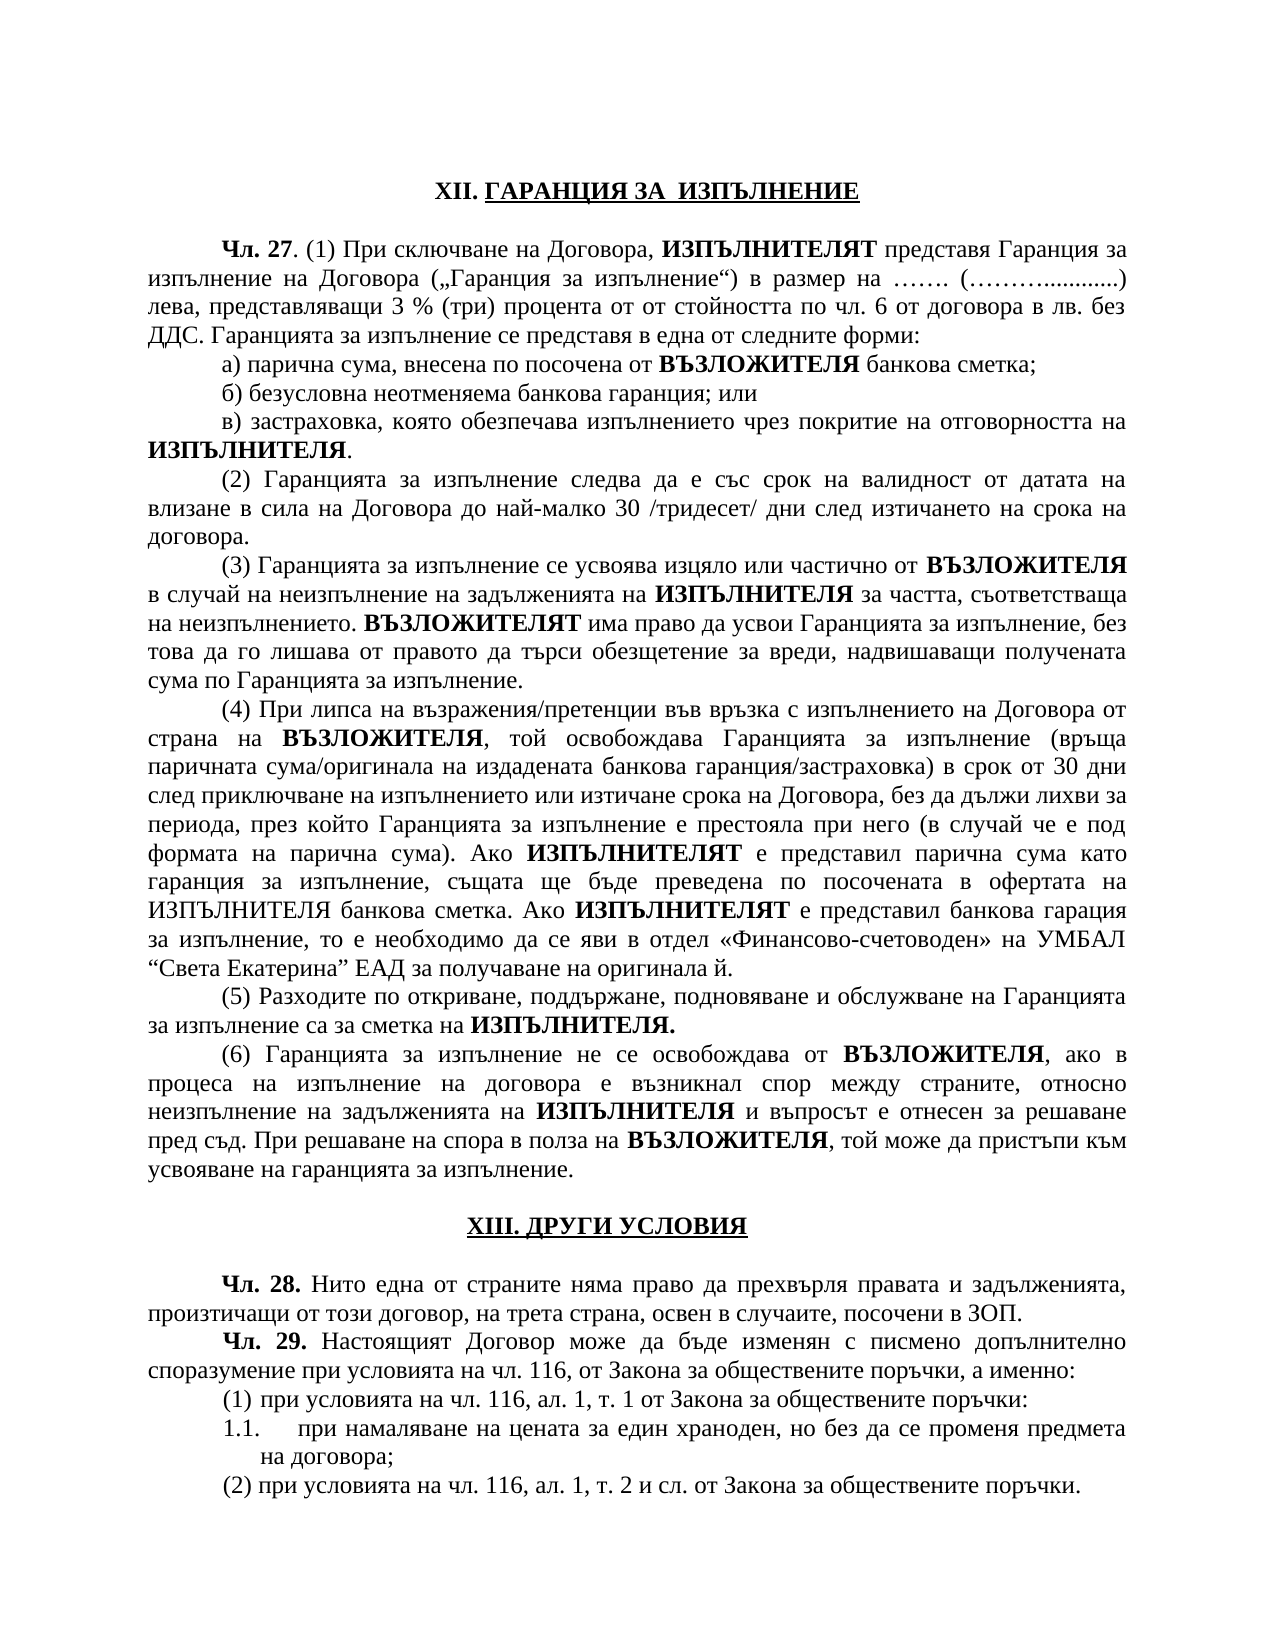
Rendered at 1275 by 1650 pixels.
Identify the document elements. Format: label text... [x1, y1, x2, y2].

text (2) Гаранцията за изпълнение следва да е със срок на валидност от датата на влизане в сила на Договора до най-малко 30 /тридесет/ дни след изтичането на срока на договора. [148, 464, 1127, 550]
text XIII. ДРУГИ УСЛОВИЯ [148, 1211, 1127, 1240]
text а) парична сума, внесена по посочена от ВЪЗЛОЖИТЕЛЯ банкова сметка; [148, 349, 1127, 378]
text (3) Гаранцията за изпълнение се усвоява изцяло или частично от ВЪЗЛОЖИТЕЛЯ в случай на неизпълнение на задълженията на ИЗПЪЛНИТЕЛЯ за частта, съответстваща на неизпълнението. ВЪЗЛОЖИТЕЛЯТ има право да усвои Гаранцията за изпълнение, без това да го лишава от правото да търси обезщетение за вреди, надвишаващи получената сума по Гаранцията за изпълнение. [148, 550, 1127, 694]
text (2) при условията на чл. 116, ал. 1, т. 2 и сл. от Закона за обществените поръчки. [148, 1470, 1127, 1499]
text Чл. 28. Нито една от страните няма право да прехвърля правата и задълженията, произтичащи от този договор, на трета страна, освен в случаите, посочени в ЗОП. [148, 1269, 1127, 1326]
list при условията на чл. 116, ал. 1, т. 1 от Закона за обществените поръчки: [223, 1384, 1127, 1413]
text (5) Разходите по откриване, поддържане, подновяване и обслужване на Гаранцията за изпълнение са за сметка на ИЗПЪЛНИТЕЛЯ. [148, 981, 1127, 1039]
text (4) При липса на възражения/претенции във връзка с изпълнението на Договора от страна на ВЪЗЛОЖИТЕЛЯ, той освобождава Гаранцията за изпълнение (връща паричната сума/оригинала на издадената банкова гаранция/застраховка) в срок от 30 дни след приключване на изпълнението или изтичане срока на Договора, без да дължи лихви за периода, през който Гаранцията за изпълнение е престояла при него (в случай че е под формата на парична сума). Ако ИЗПЪЛНИТЕЛЯТ е представил парична сума като гаранция за изпълнение, същата ще бъде преведена по посочената в офертата на ИЗПЪЛНИТЕЛЯ банкова сметка. Ако ИЗПЪЛНИТЕЛЯТ е представил банкова гарация за изпълнение, то е необходимо да се яви в отдел «Финансово-счетоводен» на УМБАЛ “Света Екатерина” ЕАД за получаване на оригинала й. [148, 694, 1127, 981]
text ХII. ГАРАНЦИЯ ЗА ИЗПЪЛНЕНИЕ [166, 176, 1127, 205]
list при намаляване на цената за един храноден, но без да се променя предмета на договора; [223, 1413, 1127, 1470]
text в) застраховка, която обезпечава изпълнението чрез покритие на отговорността на ИЗПЪЛНИТЕЛЯ. [148, 406, 1127, 464]
text б) безусловна неотменяема банкова гаранция; или [148, 378, 1127, 406]
text Чл. 27. (1) При сключване на Договора, ИЗПЪЛНИТЕЛЯТ представя Гаранция за изпълнение на Договора („Гаранция за изпълнение“) в размер на ……. (………............) лева, представляващи 3 % (три) процента от от стойността по чл. 6 от договора в лв. без ДДС. Гаранцията за изпълнение се представя в една от следните форми: [148, 234, 1127, 349]
text Чл. 29. Настоящият Договор може да бъде изменян с писмено допълнително споразумение при условията на чл. 116, от Закона за обществените поръчки, а именно: [148, 1326, 1127, 1384]
text (6) Гаранцията за изпълнение не се освобождава от ВЪЗЛОЖИТЕЛЯ, ако в процеса на изпълнение на договора е възникнал спор между страните, относно неизпълнение на задълженията на ИЗПЪЛНИТЕЛЯ и въпросът е отнесен за решаване пред съд. При решаване на спора в полза на ВЪЗЛОЖИТЕЛЯ, той може да пристъпи към усвояване на гаранцията за изпълнение. [148, 1039, 1127, 1183]
